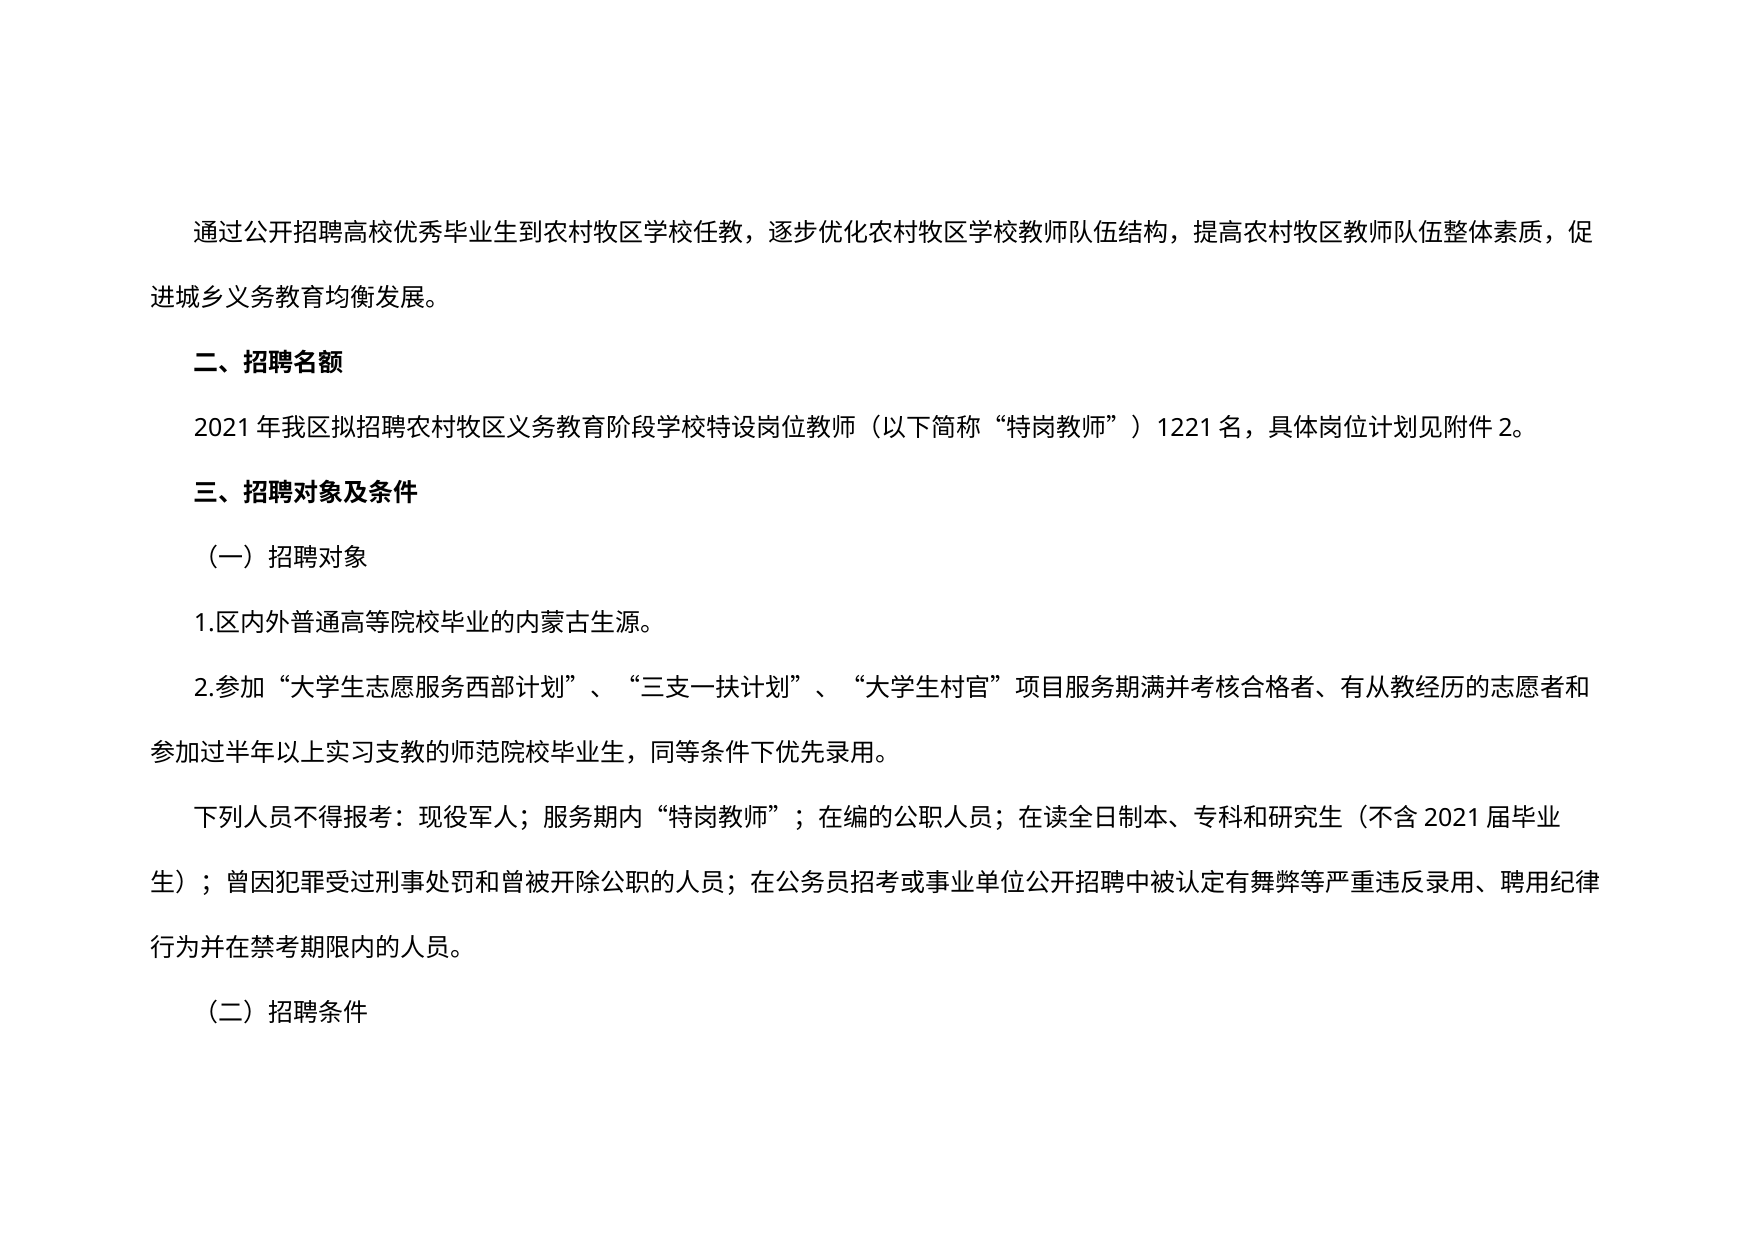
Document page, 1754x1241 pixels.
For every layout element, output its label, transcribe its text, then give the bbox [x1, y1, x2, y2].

text 三、招聘对象及条件 [150, 458, 1604, 523]
text 1.区内外普通高等院校毕业的内蒙古生源。 [150, 588, 1604, 653]
text （一）招聘对象 [150, 523, 1604, 588]
text 2.参加“大学生志愿服务西部计划”、“三支一扶计划”、“大学生村官”项目服务期满并考核合格者、有从教经历的志愿者和参加过半年以上实习支教的师范院校毕业生，同等条件下优先录用。 [150, 653, 1604, 783]
text 2021年我区拟招聘农村牧区义务教育阶段学校特设岗位教师（以下简称“特岗教师”）1221名，具体岗位计划见附件2。 [150, 393, 1604, 458]
text 下列人员不得报考：现役军人；服务期内“特岗教师”；在编的公职人员；在读全日制本、专科和研究生（不含2021届毕业生）；曾因犯罪受过刑事处罚和曾被开除公职的人员；在公务员招考或事业单位公开招聘中被认定有舞弊等严重违反录用、聘用纪律行为并在禁考期限内的人员。 [150, 783, 1604, 978]
text 二、招聘名额 [150, 328, 1604, 393]
text （二）招聘条件 [150, 978, 1604, 1043]
text 通过公开招聘高校优秀毕业生到农村牧区学校任教，逐步优化农村牧区学校教师队伍结构，提高农村牧区教师队伍整体素质，促进城乡义务教育均衡发展。 [150, 198, 1604, 328]
